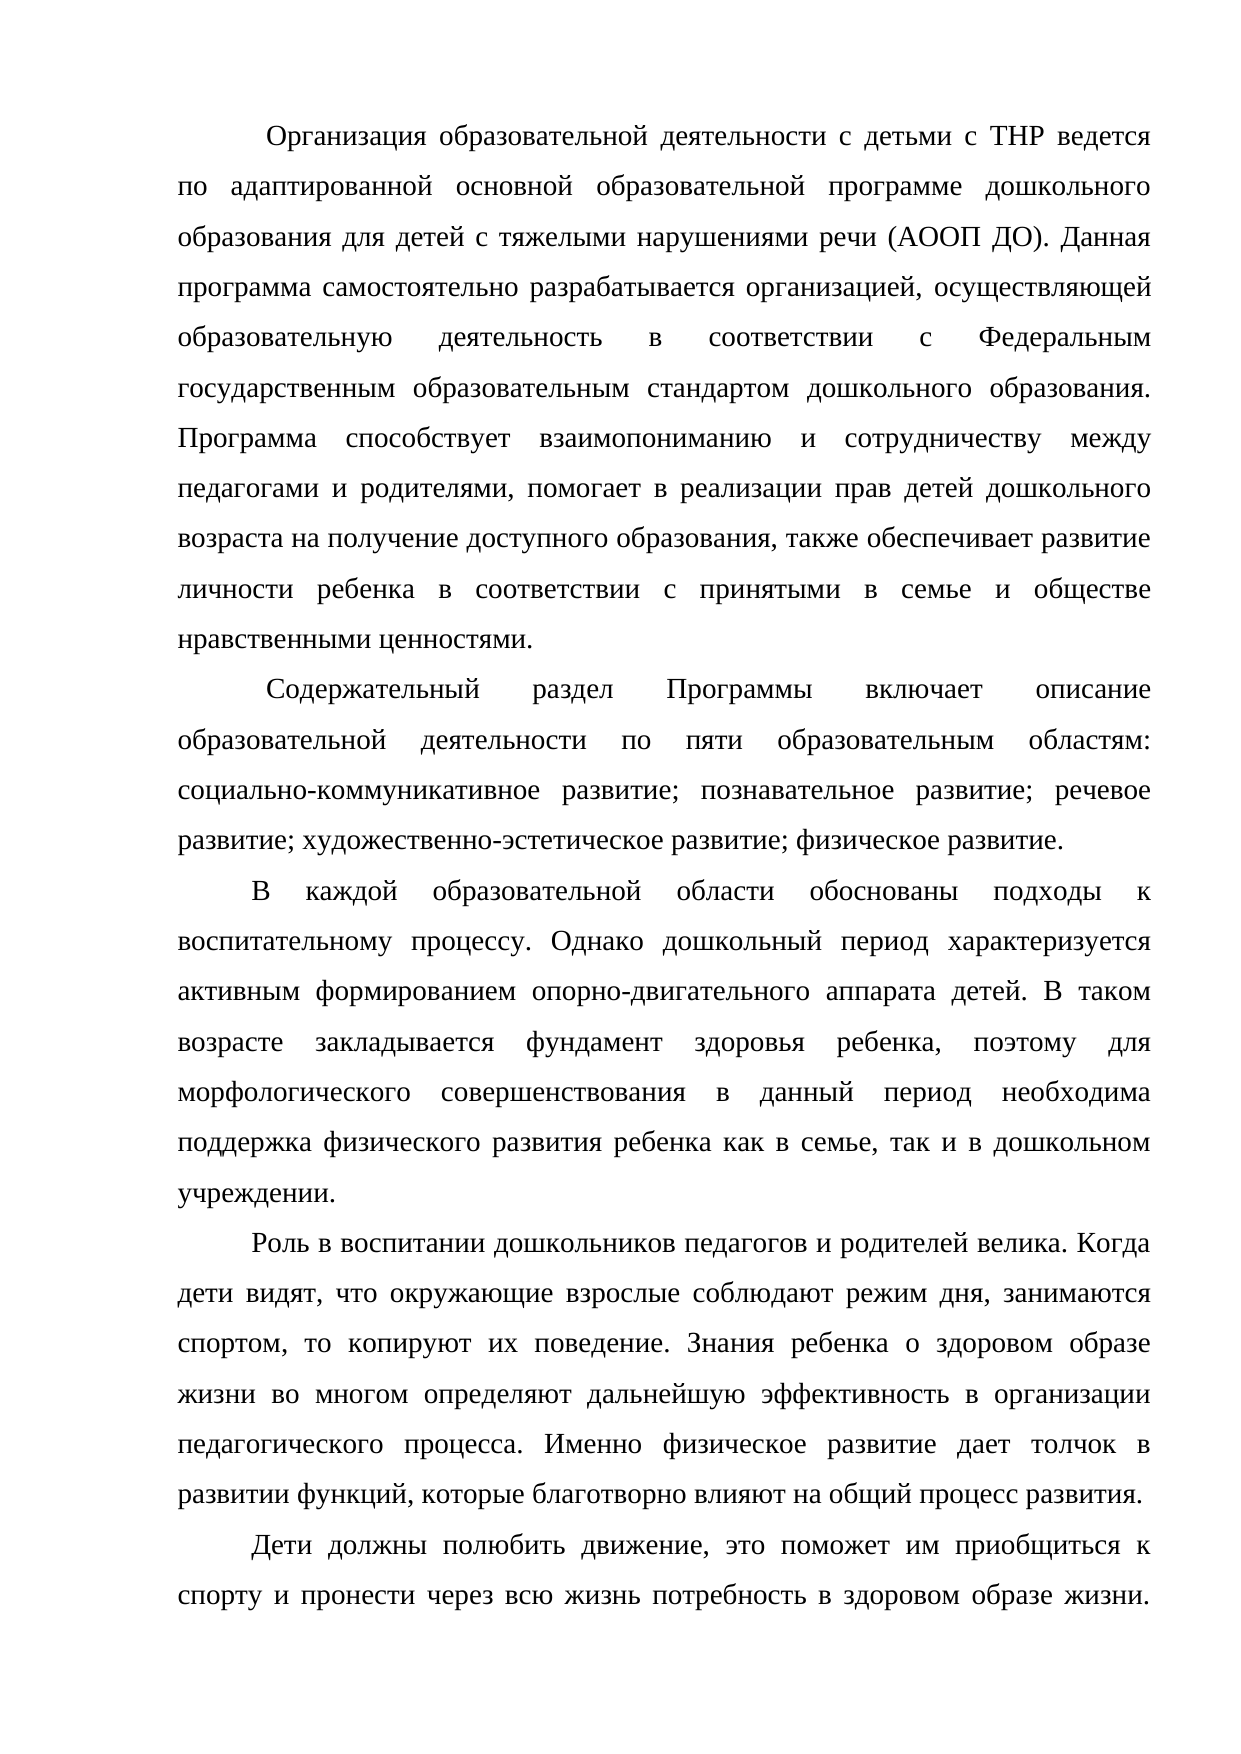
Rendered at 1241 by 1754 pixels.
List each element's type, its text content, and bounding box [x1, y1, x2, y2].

text В каждой образовательной области обоснованы подходы к воспитательному процессу. Однако дошкольный период характеризуется активным формированием опорно-двигательного аппарата детей. В таком возрасте закладывается фундамент здоровья ребенка, поэтому для морфологического совершенствования в данный период необходима поддержка физического развития ребенка как в семье, так и в дошкольном учреждении. [177, 873, 1152, 1208]
text Роль в воспитании дошкольников педагогов и родителей велика. Когда дети видят, что окружающие взрослые соблюдают режим дня, занимаются спортом, то копируют их поведение. Знания ребенка о здоровом образе жизни во многом определяют дальнейшую эффективность в организации педагогического процесса. Именно физическое развитие дает толчок в развитии функций, которые благотворно влияют на общий процесс развития. [177, 1225, 1152, 1510]
text Содержательный раздел Программы включает описание образовательной деятельности по пяти образовательным областям: социально-коммуникативное развитие; познавательное развитие; речевое развитие; художественно-эстетическое развитие; физическое развитие. [177, 672, 1152, 856]
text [177, 1527, 1152, 1611]
text Организация образовательной деятельности с детьми с ТНР ведется по адаптированной основной образовательной программе дошкольного образования для детей с тяжелыми нарушениями речи (АООП ДО). Данная программа самостоятельно разрабатывается организацией, осуществляющей образовательную деятельность в соответствии с Федеральным государственным образовательным стандартом дошкольного образования. Программа способствует взаимопониманию и сотрудничеству между педагогами и родителями, помогает в реализации прав детей дошкольного возраста на получение доступного образования, также обеспечивает развитие личности ребенка в соответствии с принятыми в семье и обществе нравственными ценностями. [177, 118, 1152, 655]
